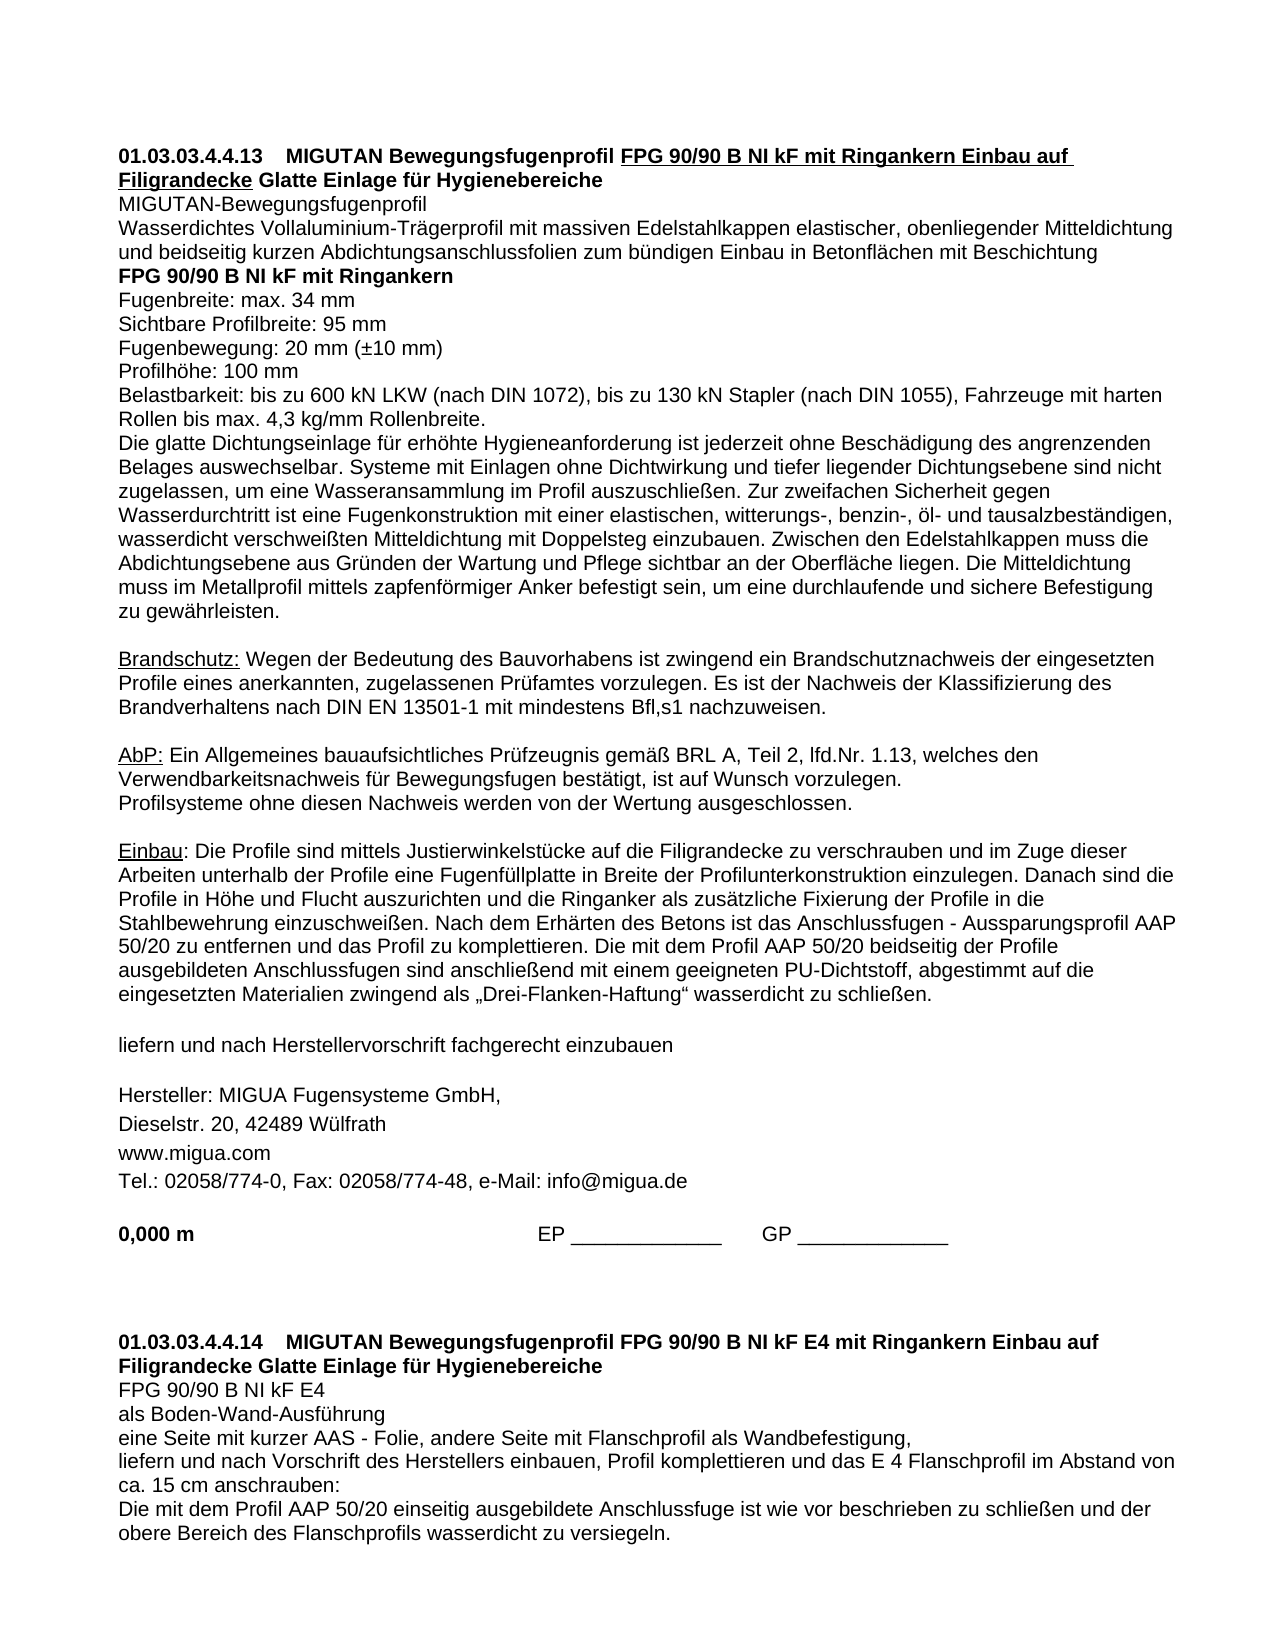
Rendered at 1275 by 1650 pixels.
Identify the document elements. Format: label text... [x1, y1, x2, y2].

text Fugenbreite: max. 34 mm [118, 287, 1181, 311]
text 0,000 m EP _____________ GP _____________ [118, 1222, 1181, 1246]
text FPG 90/90 B NI kF E4 [118, 1377, 1181, 1401]
text Hersteller: MIGUA Fugensysteme GmbH, [118, 1083, 1181, 1107]
text eine Seite mit kurzer AAS - Folie, andere Seite mit Flanschprofil als Wandbefestigung, [118, 1425, 1181, 1449]
text Die glatte Dichtungseinlage für erhöhte Hygieneanforderung ist jederzeit ohne Beschädigung des angrenzenden Belages auswechselbar. Systeme mit Einlagen ohne Dichtwirkung und tiefer liegender Dichtungsebene sind nicht zugelassen, um eine Wasseransammlung im Profil auszuschließen. Zur zweifachen Sicherheit gegen Wasserdurchtritt ist eine Fugenkonstruktion mit einer elastischen, witterungs-, benzin-, öl- und tausalzbeständigen, wasserdicht verschweißten Mitteldichtung mit Doppelsteg einzubauen. Zwischen den Edelstahlkappen muss die Abdichtungsebene aus Gründen der Wartung und Pflege sichtbar an der Oberfläche liegen. Die Mitteldichtung muss im Metallprofil mittels zapfenförmiger Anker befestigt sein, um eine durchlaufende und sichere Befestigung zu gewährleisten. [118, 431, 1181, 623]
text Profilsysteme ohne diesen Nachweis werden von der Wertung ausgeschlossen. [118, 791, 1181, 814]
text Wasserdichtes Vollaluminium-Trägerprofil mit massiven Edelstahlkappen elastischer, obenliegender Mitteldichtung und beidseitig kurzen Abdichtungsanschlussfolien zum bündigen Einbau in Betonflächen mit Beschichtung [118, 216, 1181, 263]
text MIGUTAN-Bewegungsfugenprofil [118, 192, 1181, 216]
text Profilhöhe: 100 mm [118, 359, 1181, 383]
text Tel.: 02058/774-0, Fax: 02058/774-48, e-Mail: info@migua.de [118, 1169, 1181, 1193]
text 01.03.03.4.4.13 MIGUTAN Bewegungsfugenprofil FPG 90/90 B NI kF mit Ringankern Einbau auf Filigrandecke Glatte Einlage für Hygienebereiche [118, 144, 1181, 192]
text Dieselstr. 20, 42489 Wülfrath [118, 1112, 1181, 1136]
text Die mit dem Profil AAP 50/20 einseitig ausgebildete Anschlussfuge ist wie vor beschrieben zu schließen und der obere Bereich des Flanschprofils wasserdicht zu versiegeln. [118, 1497, 1181, 1545]
text 01.03.03.4.4.14 MIGUTAN Bewegungsfugenprofil FPG 90/90 B NI kF E4 mit Ringankern Einbau auf Filigrandecke Glatte Einlage für Hygienebereiche [118, 1329, 1181, 1377]
text Belastbarkeit: bis zu 600 kN LKW (nach DIN 1072), bis zu 130 kN Stapler (nach DIN 1055), Fahrzeuge mit harten Rollen bis max. 4,3 kg/mm Rollenbreite. [118, 383, 1181, 431]
text liefern und nach Herstellervorschrift fachgerecht einzubauen [118, 1032, 1181, 1056]
text AbP: Ein Allgemeines bauaufsichtliches Prüfzeugnis gemäß BRL A, Teil 2, lfd.Nr. 1.13, welches den Verwendbarkeitsnachweis für Bewegungsfugen bestätigt, ist auf Wunsch vorzulegen. [118, 743, 1181, 791]
text Sichtbare Profilbreite: 95 mm [118, 311, 1181, 335]
text Einbau: Die Profile sind mittels Justierwinkelstücke auf die Filigrandecke zu verschrauben und im Zuge dieser Arbeiten unterhalb der Profile eine Fugenfüllplatte in Breite der Profilunterkonstruktion einzulegen. Danach sind die Profile in Höhe und Flucht auszurichten und die Ringanker als zusätzliche Fixierung der Profile in die Stahlbewehrung einzuschweißen. Nach dem Erhärten des Betons ist das Anschlussfugen - Aussparungsprofil AAP 50/20 zu entfernen und das Profil zu komplettieren. Die mit dem Profil AAP 50/20 beidseitig der Profile ausgebildeten Anschlussfugen sind anschließend mit einem geeigneten PU-Dichtstoff, abgestimmt auf die eingesetzten Materialien zwingend als „Drei-Flanken-Haftung“ wasserdicht zu schließen. [118, 838, 1181, 1006]
text als Boden-Wand-Ausführung [118, 1401, 1181, 1425]
text Brandschutz: Wegen der Bedeutung des Bauvorhabens ist zwingend ein Brandschutznachweis der eingesetzten Profile eines anerkannten, zugelassenen Prüfamtes vorzulegen. Es ist der Nachweis der Klassifizierung des Brandverhaltens nach DIN EN 13501-1 mit mindestens Bfl,s1 nachzuweisen. [118, 647, 1181, 719]
text liefern und nach Vorschrift des Herstellers einbauen, Profil komplettieren und das E 4 Flanschprofil im Abstand von ca. 15 cm anschrauben: [118, 1449, 1181, 1497]
text www.migua.com [118, 1140, 1181, 1164]
text Fugenbewegung: 20 mm (±10 mm) [118, 335, 1181, 359]
text FPG 90/90 B NI kF mit Ringankern [118, 263, 1181, 287]
